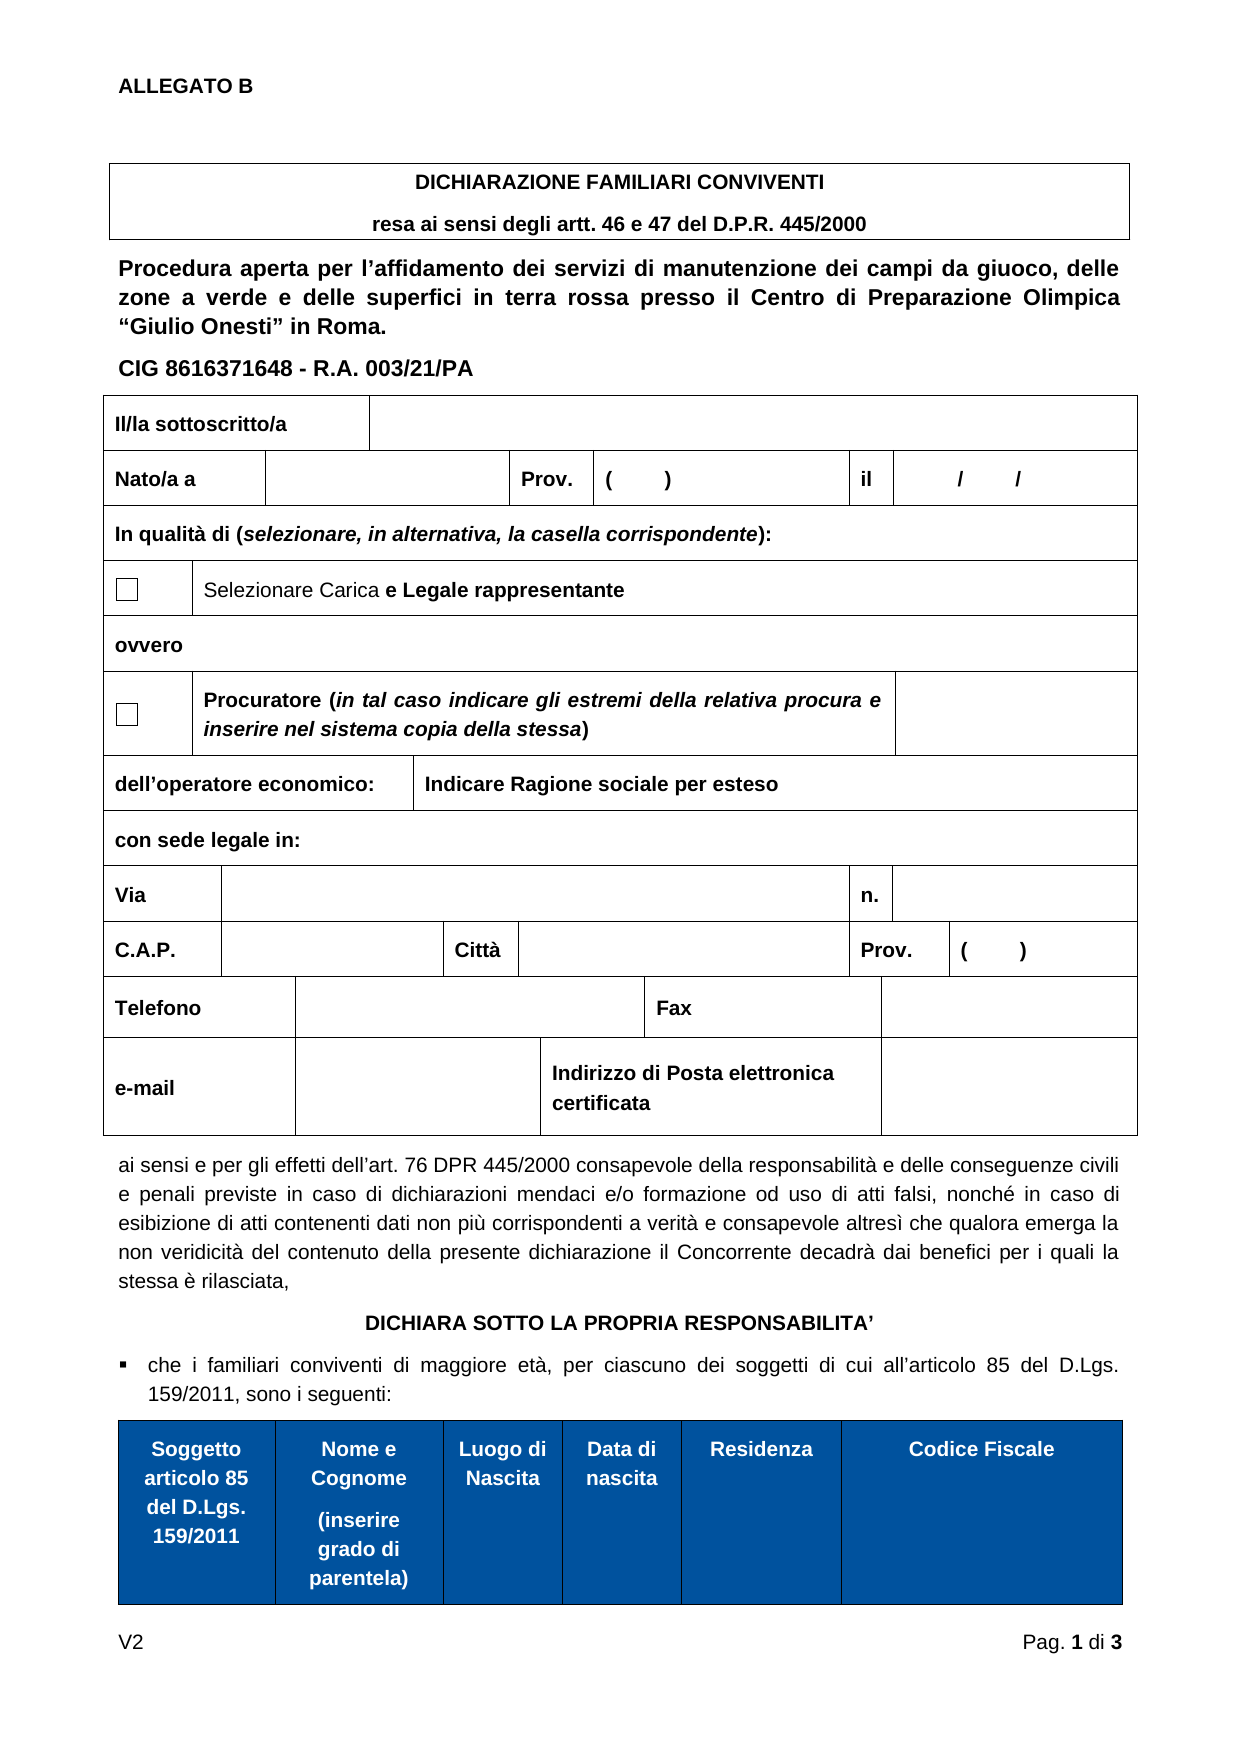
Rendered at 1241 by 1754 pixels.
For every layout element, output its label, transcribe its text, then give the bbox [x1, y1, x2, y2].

table_cell [222, 866, 849, 921]
table_cell dell’operatore economico: [104, 756, 413, 810]
table_cell n. [850, 866, 892, 921]
table_cell Via [104, 866, 221, 921]
table_cell Prov. [850, 922, 949, 976]
table_cell Telefono [104, 977, 295, 1037]
table_cell [296, 1038, 540, 1135]
table_cell e-mail [104, 1038, 295, 1135]
table_cell Prov. [510, 451, 593, 505]
table_header Luogo di Nascita [444, 1421, 562, 1604]
text resa ai sensi degli artt. 46 e 47 del D.P.R. 445/2000 [110, 205, 1129, 239]
table_header Nome e Cognome (inserire grado di parentela) [276, 1421, 443, 1604]
table_cell [222, 922, 443, 976]
table_cell / / [894, 451, 1137, 505]
table_cell Procuratore (in tal caso indicare gli estremi della relativa procura e inserire nel sistema copia della stessa) [193, 672, 895, 755]
table_cell [266, 451, 509, 505]
table_header Data di nascita [563, 1421, 681, 1604]
table_header Residenza [682, 1421, 841, 1604]
table_cell [896, 672, 1137, 755]
table_cell [296, 977, 644, 1037]
table_cell Nato/a a [104, 451, 265, 505]
table_header [370, 396, 1137, 450]
table_cell ovvero [104, 616, 1137, 671]
table_cell [882, 977, 1137, 1037]
table_cell [893, 866, 1137, 921]
list che i familiari conviventi di maggiore età, per ciascuno dei soggetti di cui all’articolo 85 del D.Lgs. 159/2011, sono i seguenti: [118, 1349, 1121, 1407]
table_cell e Legale rappresentante [193, 561, 1137, 615]
table_cell [104, 672, 192, 755]
table_cell Fax [645, 977, 881, 1037]
table_cell Indicare Ragione sociale per esteso [414, 756, 1137, 810]
table_cell [519, 922, 849, 976]
table_header Il/la sottoscritto/a [104, 396, 369, 450]
table_cell [104, 561, 192, 615]
table_cell con sede legale in: [104, 811, 1137, 865]
text DICHIARA SOTTO LA PROPRIA RESPONSABILITA’ [118, 1307, 1121, 1336]
table_header Codice Fiscale [842, 1421, 1122, 1604]
text CIG 8616371648 - R.A. 003/21/PA [118, 353, 1121, 382]
text DICHIARAZIONE FAMILIARI CONVIVENTI [110, 164, 1129, 196]
text Procedura aperta per l’affidamento dei servizi di manutenzione dei campi da giuoco, delle zone a verde e delle superfici in terra rossa presso il Centro di Preparazione Olimpica “Giulio Onesti” in Roma. [118, 253, 1121, 340]
table_header Soggetto articolo 85 del D.Lgs. 159/2011 [119, 1421, 275, 1604]
table_cell C.A.P. [104, 922, 221, 976]
table_cell ( ) [950, 922, 1137, 976]
table_cell ( ) [594, 451, 849, 505]
table_cell il [850, 451, 893, 505]
table_cell Città [444, 922, 518, 976]
table_cell In qualità di (selezionare, in alternativa, la casella corrispondente): [104, 506, 1137, 560]
table_cell [882, 1038, 1137, 1135]
table_cell Indirizzo di Posta elettronica certificata [541, 1038, 881, 1135]
text ai sensi e per gli effetti dell’art. 76 DPR 445/2000 consapevole della responsabilità e delle conseguenze civili e penali previste in caso di dichiarazioni mendaci e/o formazione od uso di atti falsi, nonché in caso di esibizione di atti contenenti dati non più corrispondenti a verità e consapevole altresì che qualora emerga la non veridicità del contenuto della presente dichiarazione il Concorrente decadrà dai benefici per i quali la stessa è rilasciata, [118, 1149, 1121, 1294]
